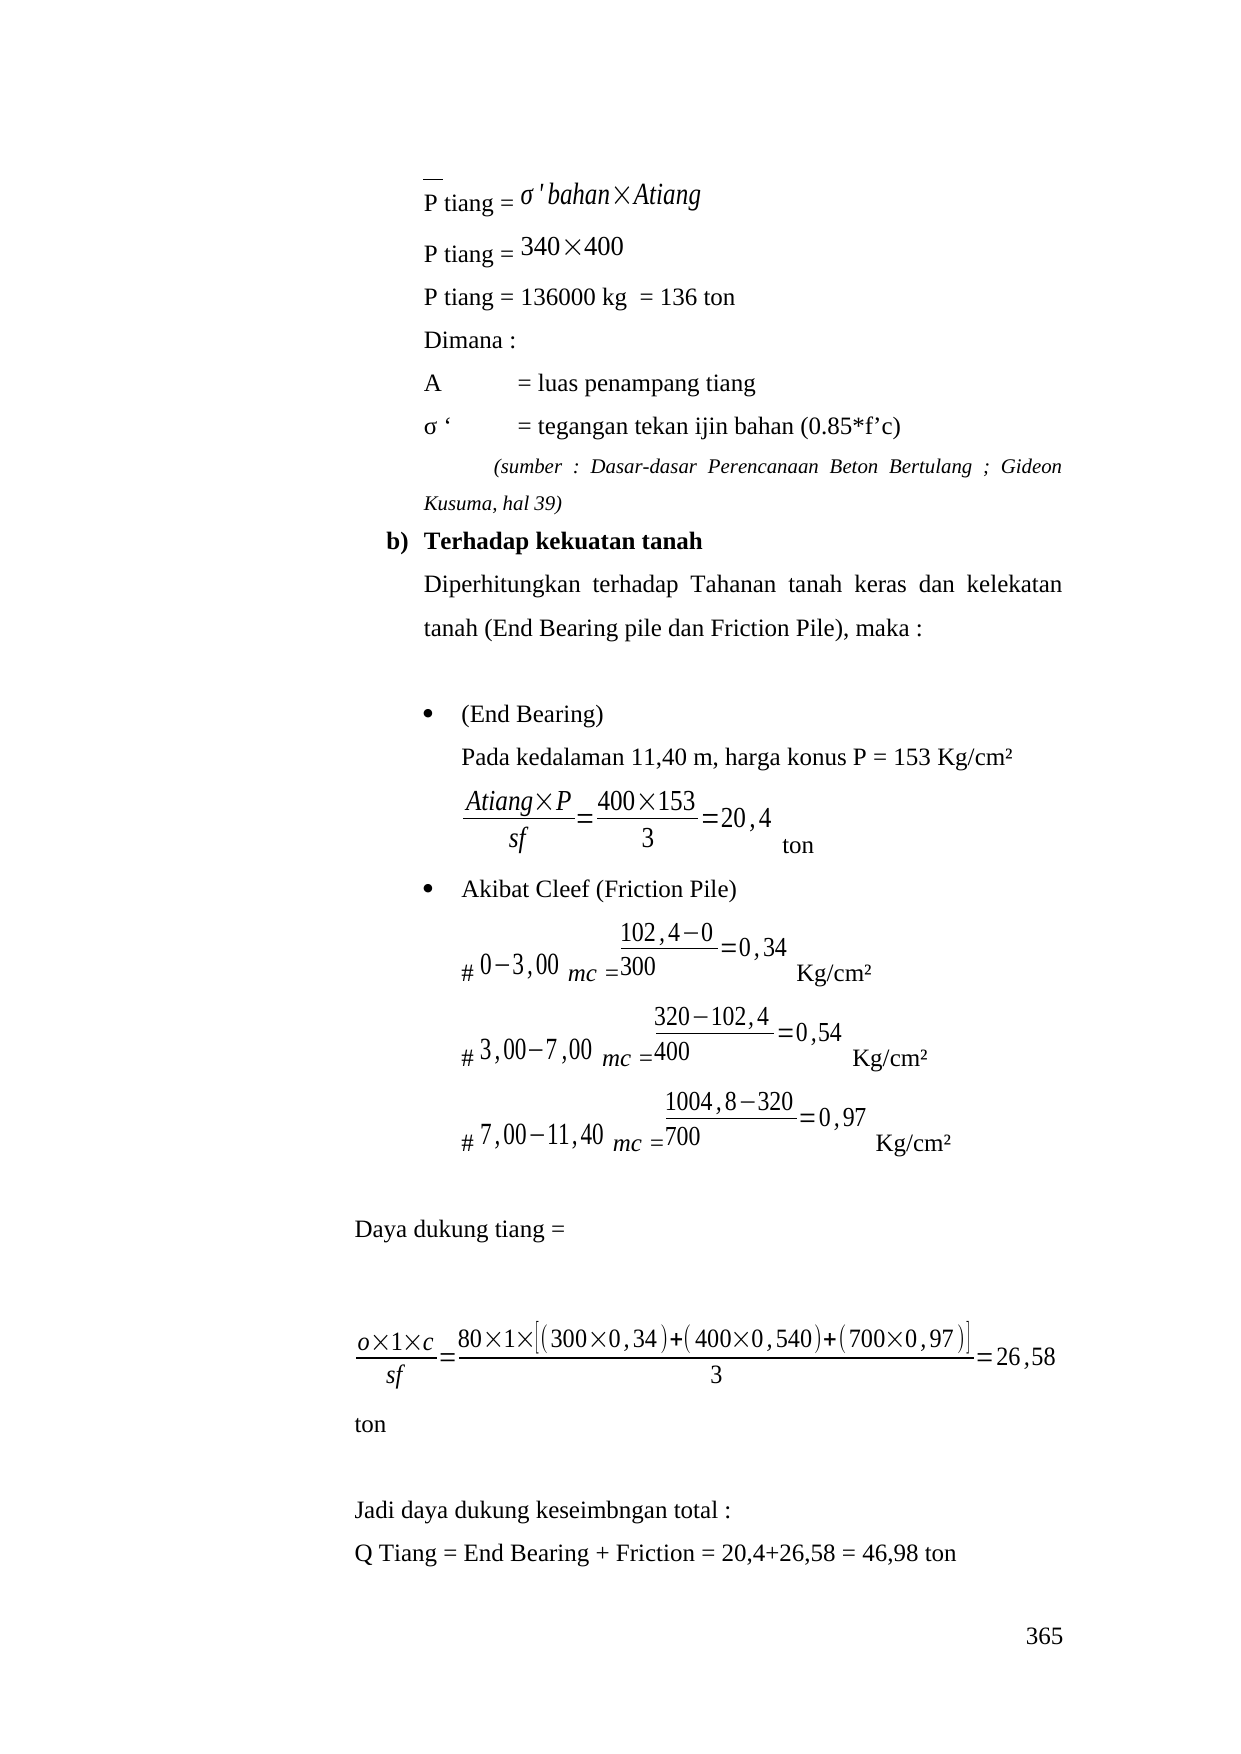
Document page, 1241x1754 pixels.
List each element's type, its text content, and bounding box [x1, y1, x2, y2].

text # mc = Kg/cm² [461, 1087, 1063, 1157]
list Terhadap kekuatan tanah [386, 526, 1063, 555]
text Diperhitungkan terhadap Tahanan tanah keras dan kelekatan tanah (End Bearing pile dan Friction Pile), maka : [424, 569, 1063, 641]
text # mc = Kg/cm² [461, 917, 1063, 987]
text Q Tiang = End Bearing + Friction = 20,4+26,58 = 46,98 ton [354, 1538, 1063, 1567]
text P tiang = 136000 kg = 136 ton [424, 282, 1063, 311]
text Pada kedalaman 11,40 m, harga konus P = 153 Kg/cm² [461, 742, 1063, 771]
text # mc = Kg/cm² [461, 1002, 1063, 1072]
text A = luas penampang tiang [424, 368, 1063, 397]
list Akibat Cleef (Friction Pile) [424, 874, 1063, 902]
text Jadi daya dukung keseimbngan total : [354, 1495, 1063, 1524]
text ton [461, 785, 1063, 859]
text Daya dukung tiang = [354, 1214, 1063, 1243]
text (sumber : Dasar-dasar Perencanaan Beton Bertulang ; Gideon Kusuma, hal 39) [424, 454, 1063, 514]
text ton [354, 1258, 1063, 1438]
text P tiang = [424, 177, 1063, 217]
list (End Bearing) [424, 699, 1063, 728]
text Dimana : [424, 325, 1063, 354]
text σ ‘ = tegangan tekan ijin bahan (0.85*f’c) [424, 411, 1063, 440]
text P tiang = [424, 231, 1063, 267]
